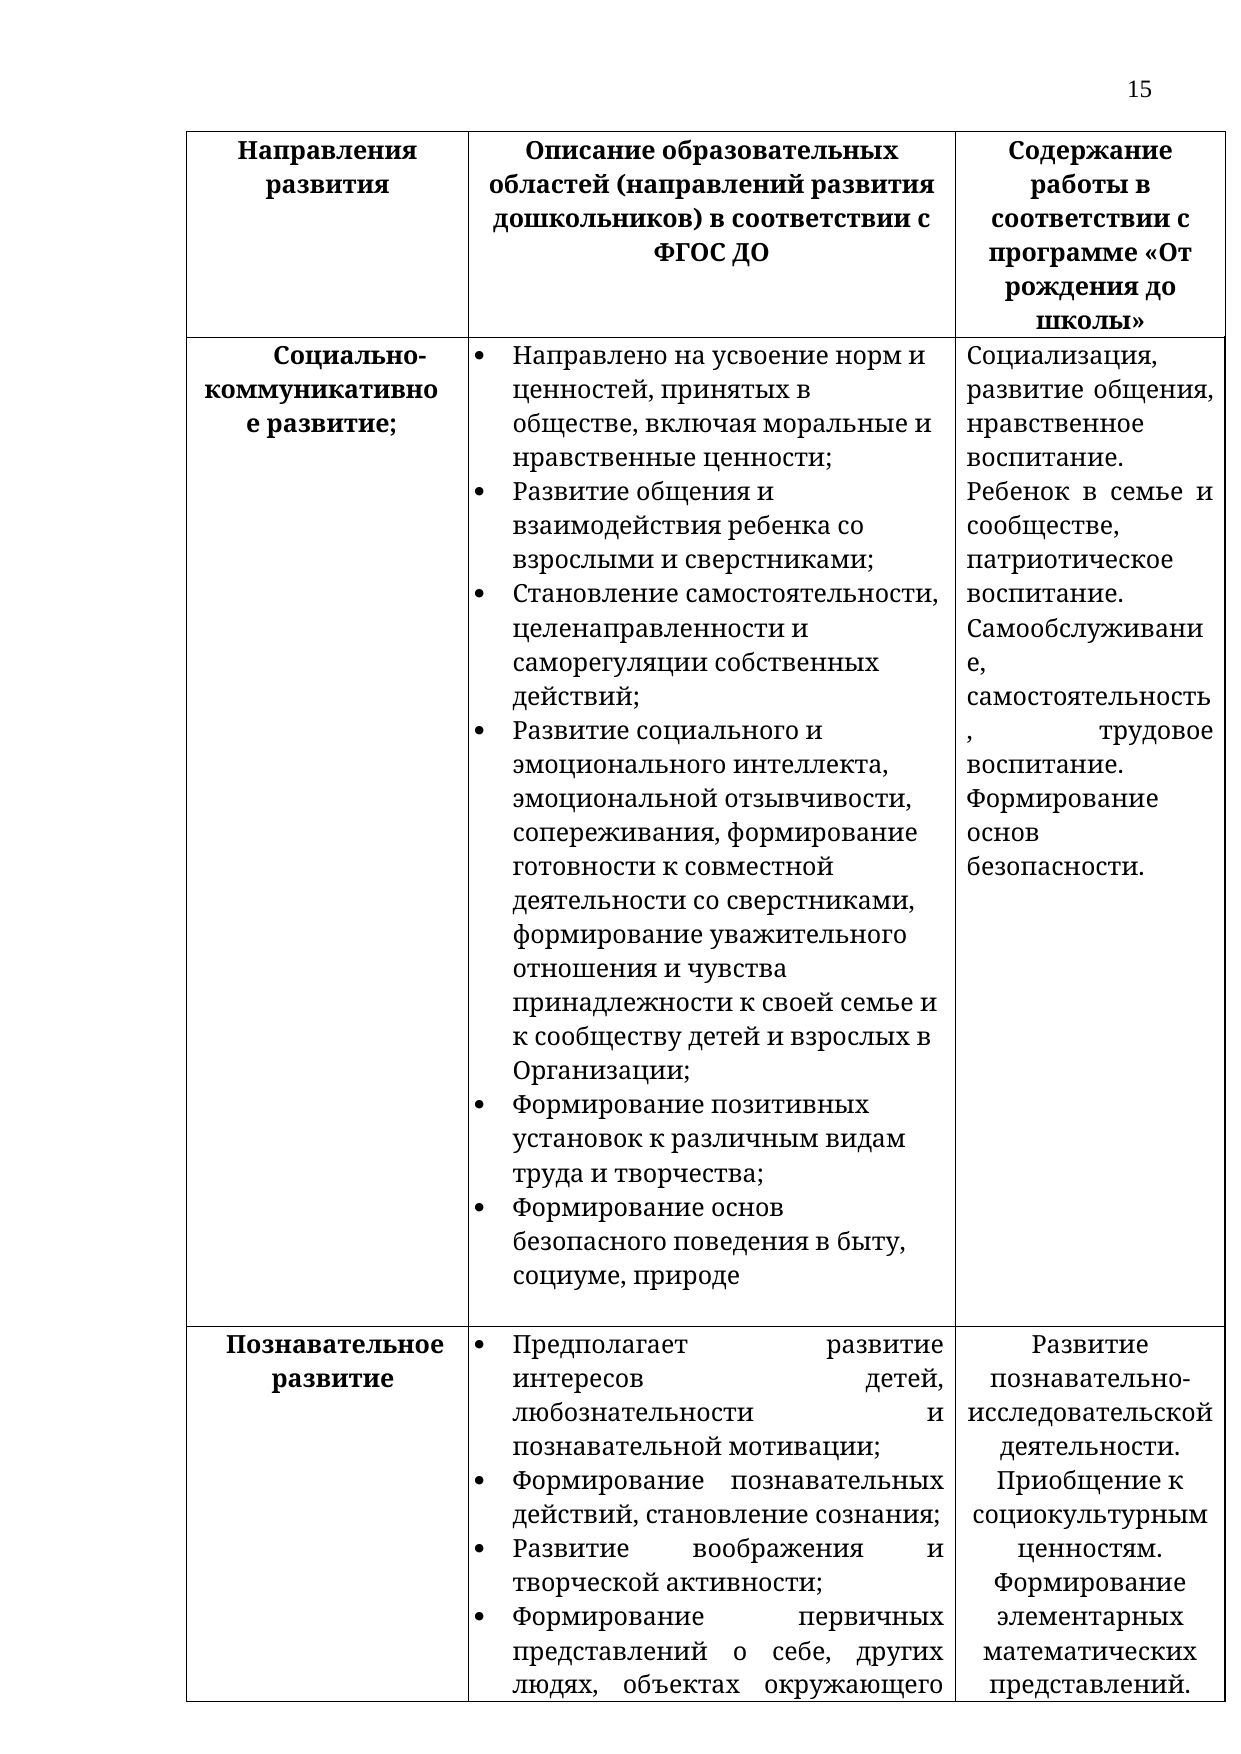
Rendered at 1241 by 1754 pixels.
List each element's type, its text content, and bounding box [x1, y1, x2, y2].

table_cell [187, 1327, 468, 1701]
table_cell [956, 1327, 1224, 1701]
table_cell Направлено на усвоение норм и ценностей, принятых в обществе, включая моральные и нравственные ценности; Развитие общения и взаимодействия ребенка со взрослыми и сверстниками; Становление самостоятельности, целенаправленности и саморегуляции собственных действий; Развитие социального и эмоционального интеллекта, эмоциональной отзывчивости, сопереживания, формирование готовности к совместной деятельности со сверстниками, формирование уважительного отношения и чувства принадлежности к своей семье и к сообществу детей и взрослых в Организации; Формирование позитивных установок к различным видам труда и творчества; Формирование основ безопасного поведения в быту, социуме, природе [469, 338, 955, 1326]
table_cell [469, 1327, 955, 1701]
table_cell Социализация, развитие общения, нравственное воспитание. Ребенок в семье и сообществе, патриотическое воспитание. Самообслуживание, самостоятельность, трудовое воспитание. Формирование основ безопасности. [956, 338, 1224, 1326]
table_header Содержание работы в соответствии с программе «От рождения до школы» [956, 132, 1225, 337]
table_header Описание образовательных областей (направлений развития дошкольников) в соответствии с ФГОС ДО [469, 132, 955, 337]
table_cell Социально-коммуникативное развитие; [187, 338, 468, 1326]
table_header Направления развития [187, 132, 468, 337]
